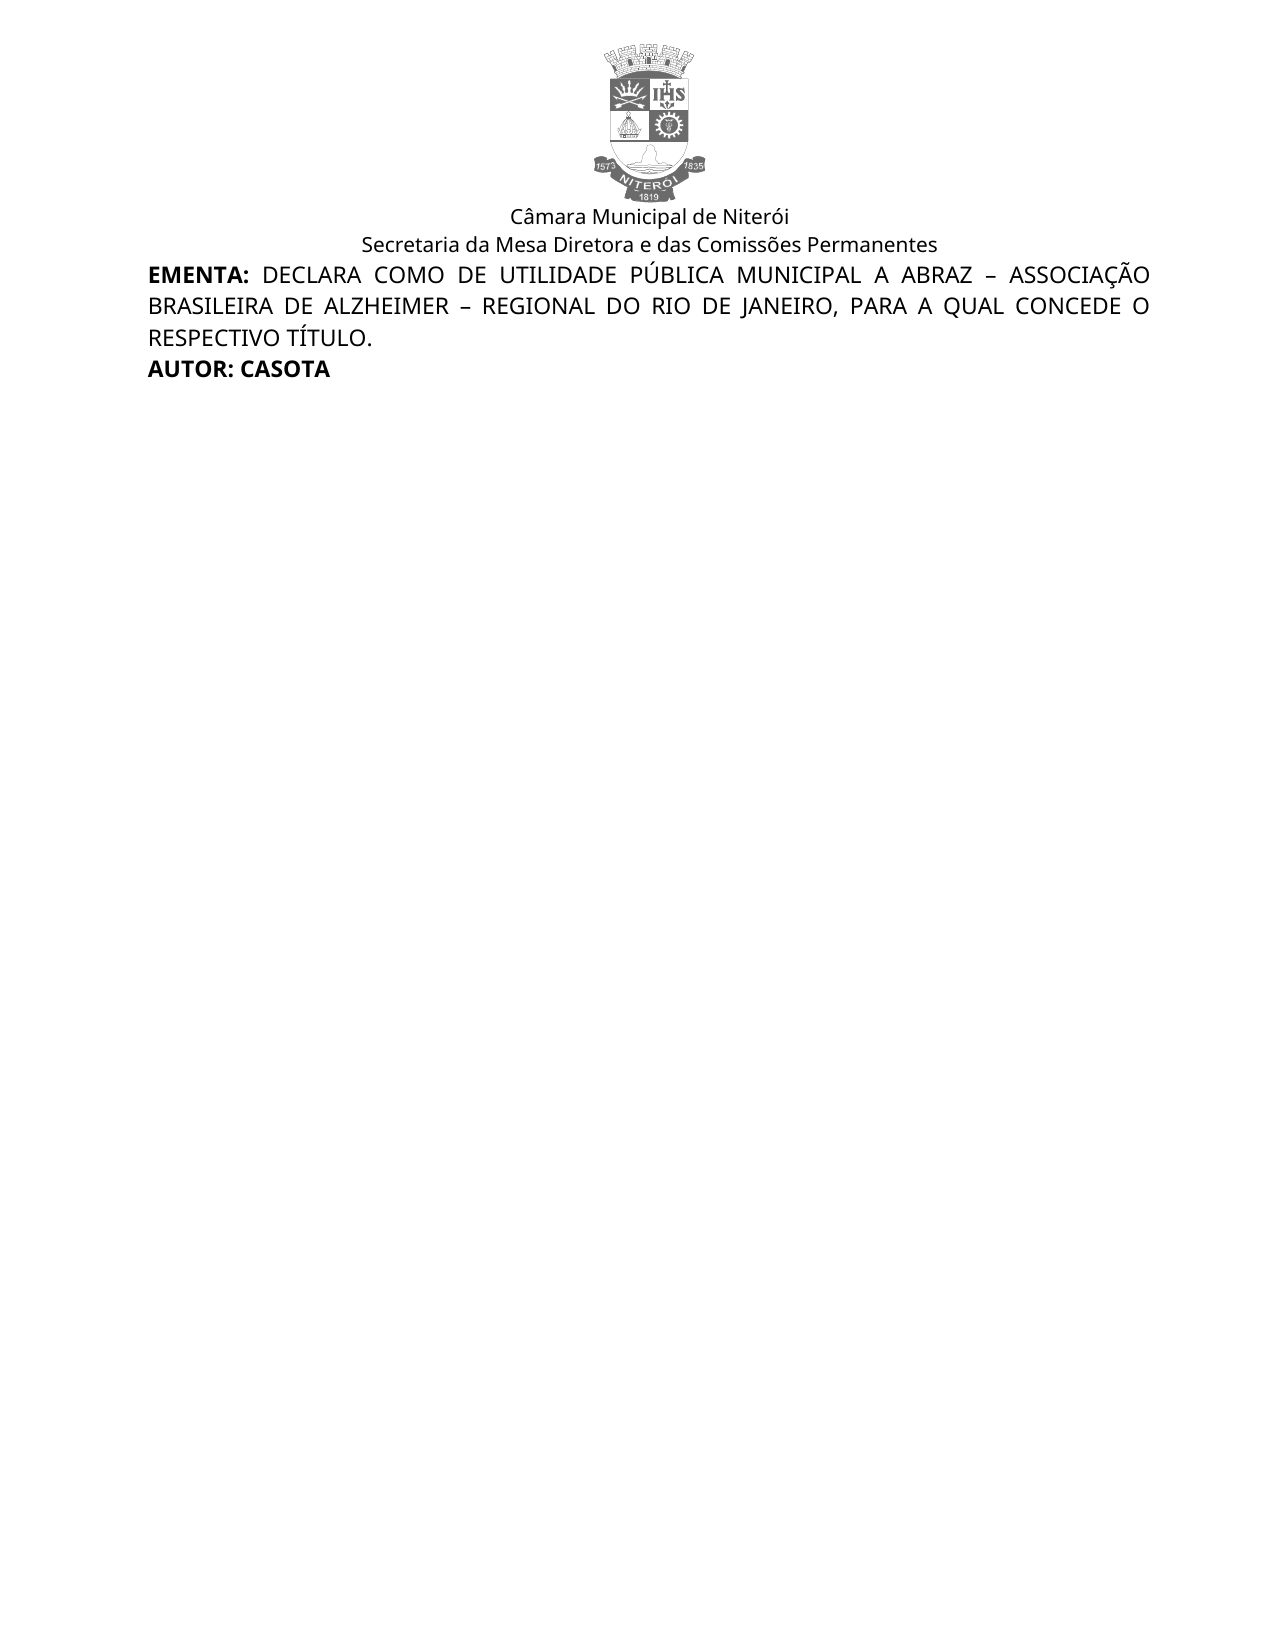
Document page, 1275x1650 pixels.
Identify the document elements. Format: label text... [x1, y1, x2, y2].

text AUTOR: CASOTA [148, 353, 1152, 384]
text EMENTA: DECLARA COMO DE UTILIDADE PÚBLICA MUNICIPAL A ABRAZ – ASSOCIAÇÃO BRASILEIRA DE ALZHEIMER – REGIONAL DO RIO DE JANEIRO, PARA A QUAL CONCEDE O RESPECTIVO TÍTULO. [148, 259, 1152, 353]
